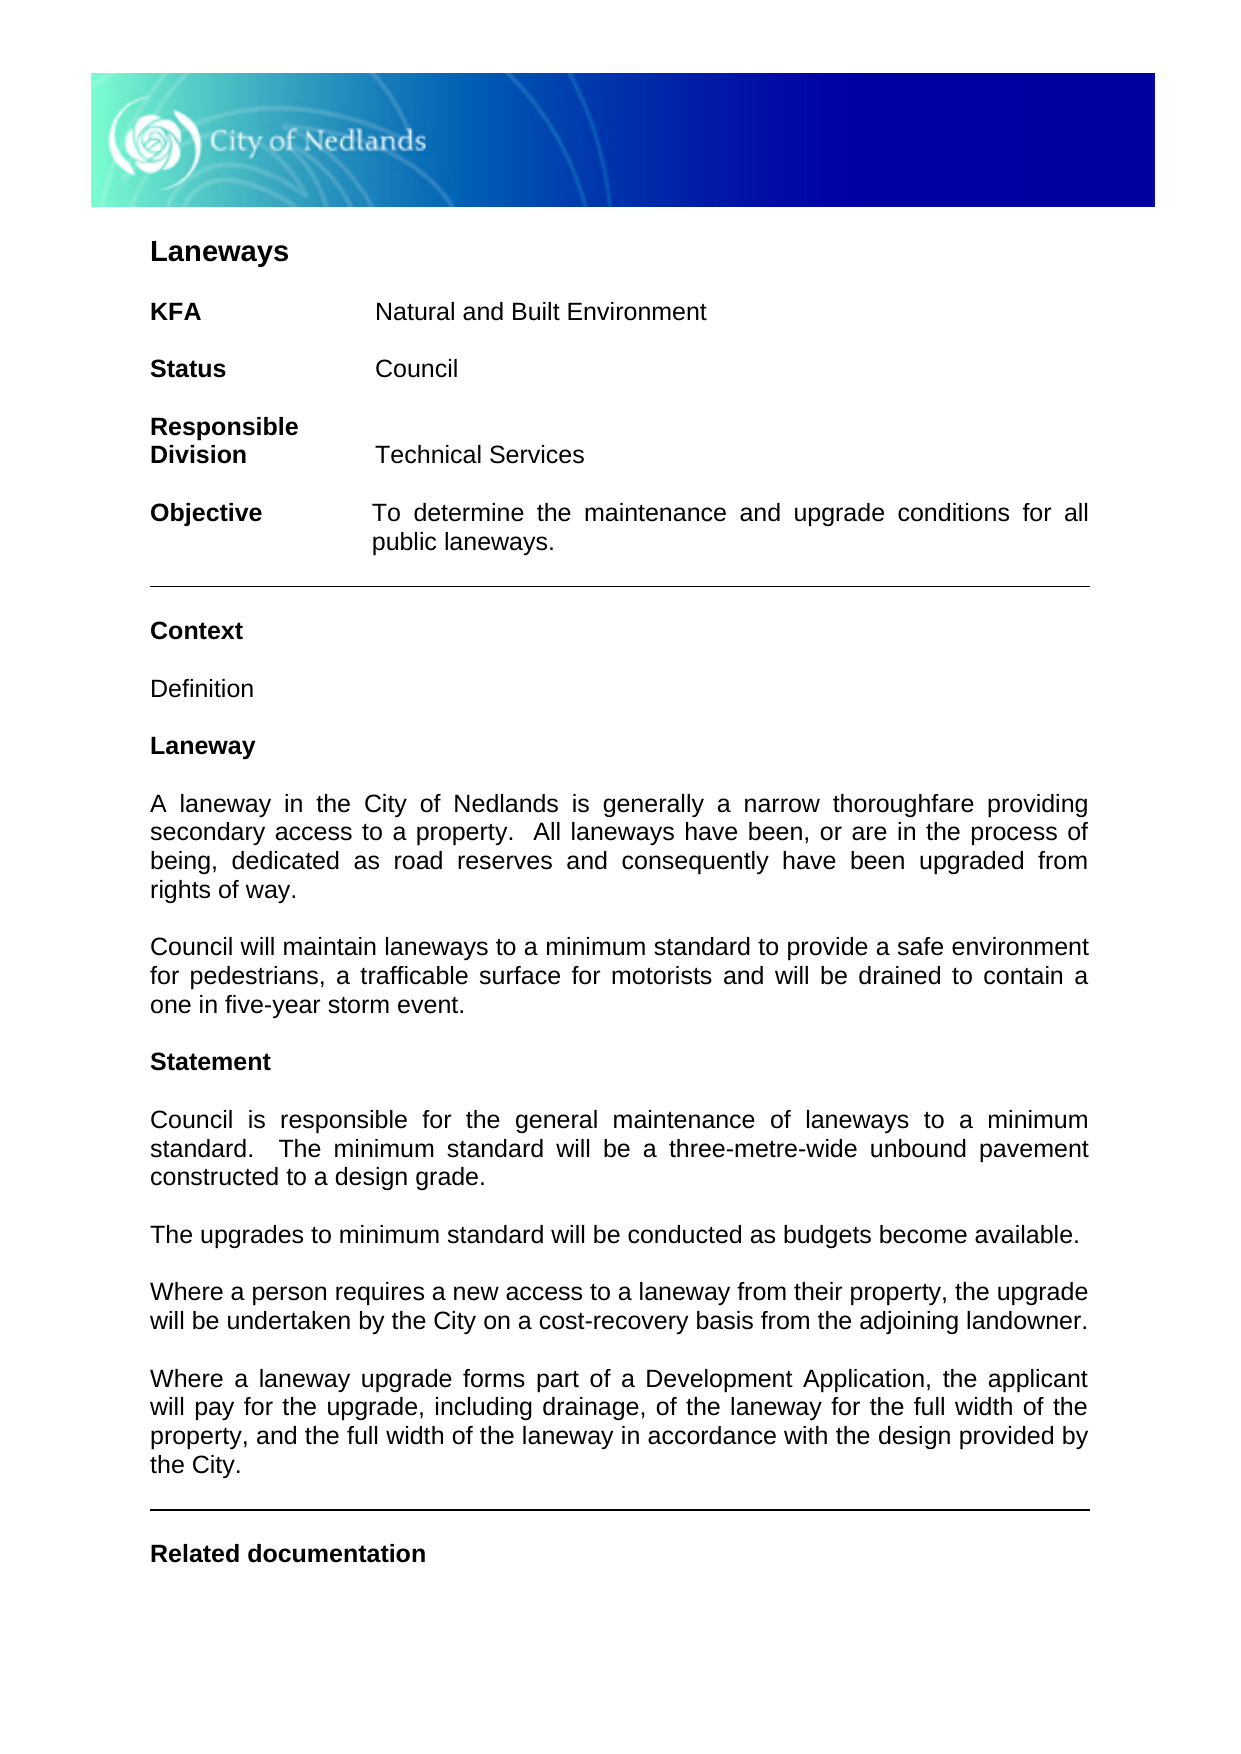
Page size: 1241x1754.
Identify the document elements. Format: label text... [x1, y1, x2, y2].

picture [91, 73, 1155, 207]
text The upgrades to minimum standard will be conducted as budgets become available. [150, 1220, 1090, 1249]
text Laneways [150, 234, 1095, 268]
text Council is responsible for the general maintenance of laneways to a minimum standard. The minimum standard will be a three-metre-wide unbound pavement constructed to a design grade. [150, 1105, 1090, 1191]
text Context [150, 616, 1090, 645]
text Laneway [150, 731, 1090, 760]
text Status Council [150, 354, 1090, 383]
text Related documentation [150, 1539, 1090, 1568]
text Council will maintain laneways to a minimum standard to provide a safe environment for pedestrians, a trafficable surface for motorists and will be drained to contain a one in five-year storm event. [150, 932, 1090, 1019]
text Definition [150, 674, 1090, 702]
text Objective To determine the maintenance and upgrade conditions for all public laneways. [150, 498, 1090, 556]
text A laneway in the City of Nedlands is generally a narrow thoroughfare providing secondary access to a property. All laneways have been, or are in the process of being, dedicated as road reserves and consequently have been upgraded from rights of way. [150, 789, 1090, 904]
text Statement [150, 1047, 1090, 1076]
text Responsible [150, 412, 1090, 441]
text Where a laneway upgrade forms part of a Development Application, the applicant will pay for the upgrade, including drainage, of the laneway for the full width of the property, and the full width of the laneway in accordance with the design provided by the City. [150, 1364, 1090, 1479]
text Division Technical Services [150, 441, 1090, 469]
text KFA Natural and Built Environment [150, 297, 1090, 326]
text Where a person requires a new access to a laneway from their property, the upgrade will be undertaken by the City on a cost-recovery basis from the adjoining landowner. [150, 1277, 1090, 1335]
